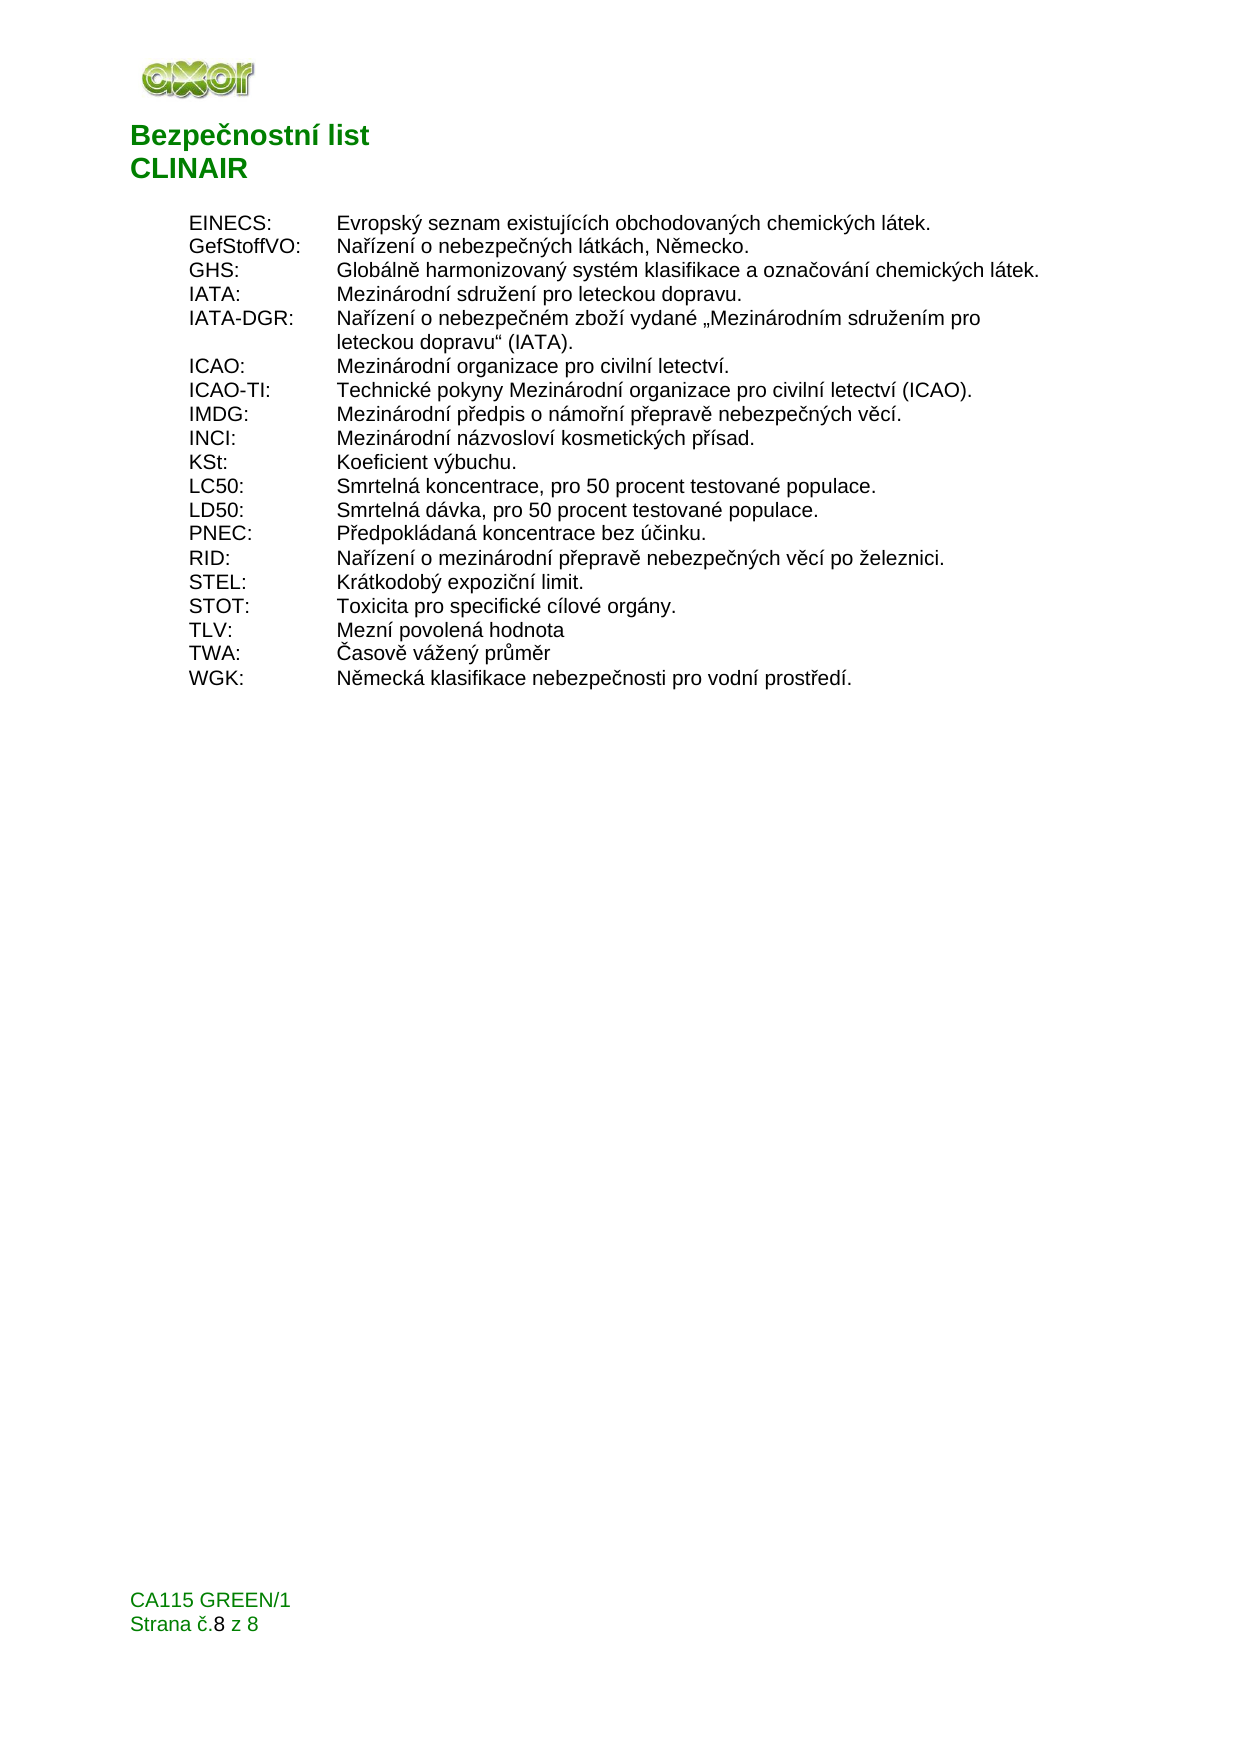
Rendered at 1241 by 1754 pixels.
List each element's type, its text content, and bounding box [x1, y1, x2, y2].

text ICAO: Mezinárodní organizace pro civilní letectví. [189, 354, 1132, 378]
text IMDG: Mezinárodní předpis o námořní přepravě nebezpečných věcí. INCI: Mezinárodní názvosloví kosmetických přísad. [189, 402, 947, 450]
text PNEC: Předpokládaná koncentrace bez účinku. [189, 522, 1132, 546]
text EINECS: Evropský seznam existujících obchodovaných chemických látek. GefStoffVO: Nařízení o nebezpečných látkách, Německo. [189, 210, 951, 258]
text IATA-DGR: Nařízení o nebezpečném zboží vydané „Mezinárodním sdružením pro leteckou dopravu“ (IATA). [189, 306, 1041, 354]
text KSt: Koeficient výbuchu. [189, 450, 947, 474]
text GHS: Globálně harmonizovaný systém klasifikace a označování chemických látek. [189, 258, 1069, 282]
text STEL: Krátkodobý expoziční limit. [189, 569, 694, 593]
text LC50: Smrtelná koncentrace, pro 50 procent testované populace. LD50: Smrtelná dávka, pro 50 procent testované populace. [189, 474, 910, 522]
picture [137, 58, 256, 102]
text TWA: Časově vážený průměr [189, 641, 1132, 665]
text WGK: Německá klasifikace nebezpečnosti pro vodní prostředí. [189, 665, 1132, 689]
text STOT: Toxicita pro specifické cílové orgány. TLV: Mezní povolená hodnota [189, 593, 694, 641]
text RID: Nařízení o mezinárodní přepravě nebezpečných věcí po železnici. [189, 546, 997, 569]
text ICAO-TI: Technické pokyny Mezinárodní organizace pro civilní letectví (ICAO). [189, 378, 986, 402]
text IATA: Mezinárodní sdružení pro leteckou dopravu. [189, 282, 1132, 306]
